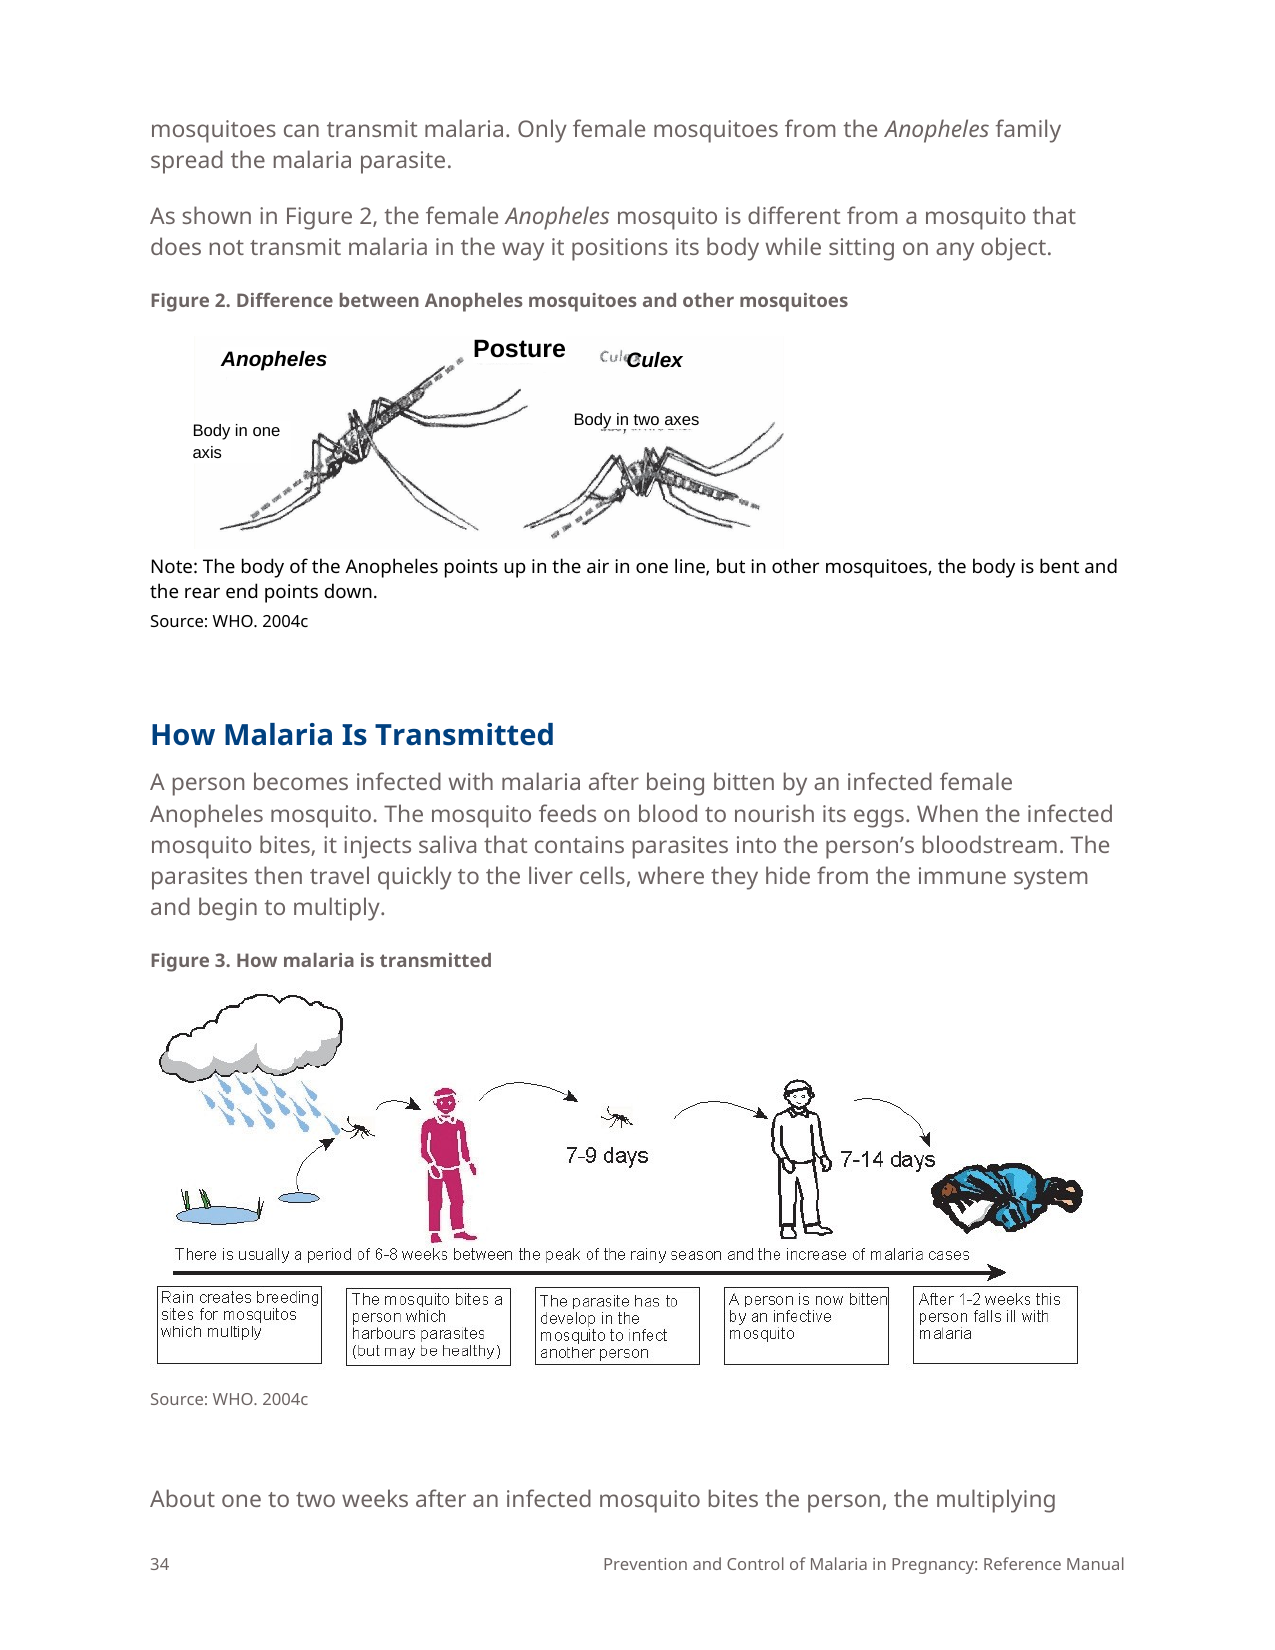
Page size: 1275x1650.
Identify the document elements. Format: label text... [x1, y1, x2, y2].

subtitle How Malaria Is Transmitted [150, 714, 1125, 754]
picture [194, 336, 784, 549]
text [150, 112, 1125, 175]
picture [150, 988, 1089, 1370]
text Source: WHO. 2004c [150, 610, 1125, 633]
title Figure 3. How malaria is transmitted [150, 947, 1125, 973]
text As shown in Figure 2, the female Anopheles mosquito is different from a mosquito that does not transmit malaria in the way it positions its body while sitting on any object. [150, 200, 1125, 262]
text A person becomes infected with malaria after being bitten by an infected female Anopheles mosquito. The mosquito feeds on blood to nourish its eggs. When the infected mosquito bites, it injects saliva that contains parasites into the person’s bloodstream. The parasites then travel quickly to the liver cells, where they hide from the immune system and begin to multiply. [150, 766, 1125, 922]
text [150, 1483, 1125, 1514]
title Figure 2. Difference between Anopheles mosquitoes and other mosquitoes [150, 287, 1125, 313]
